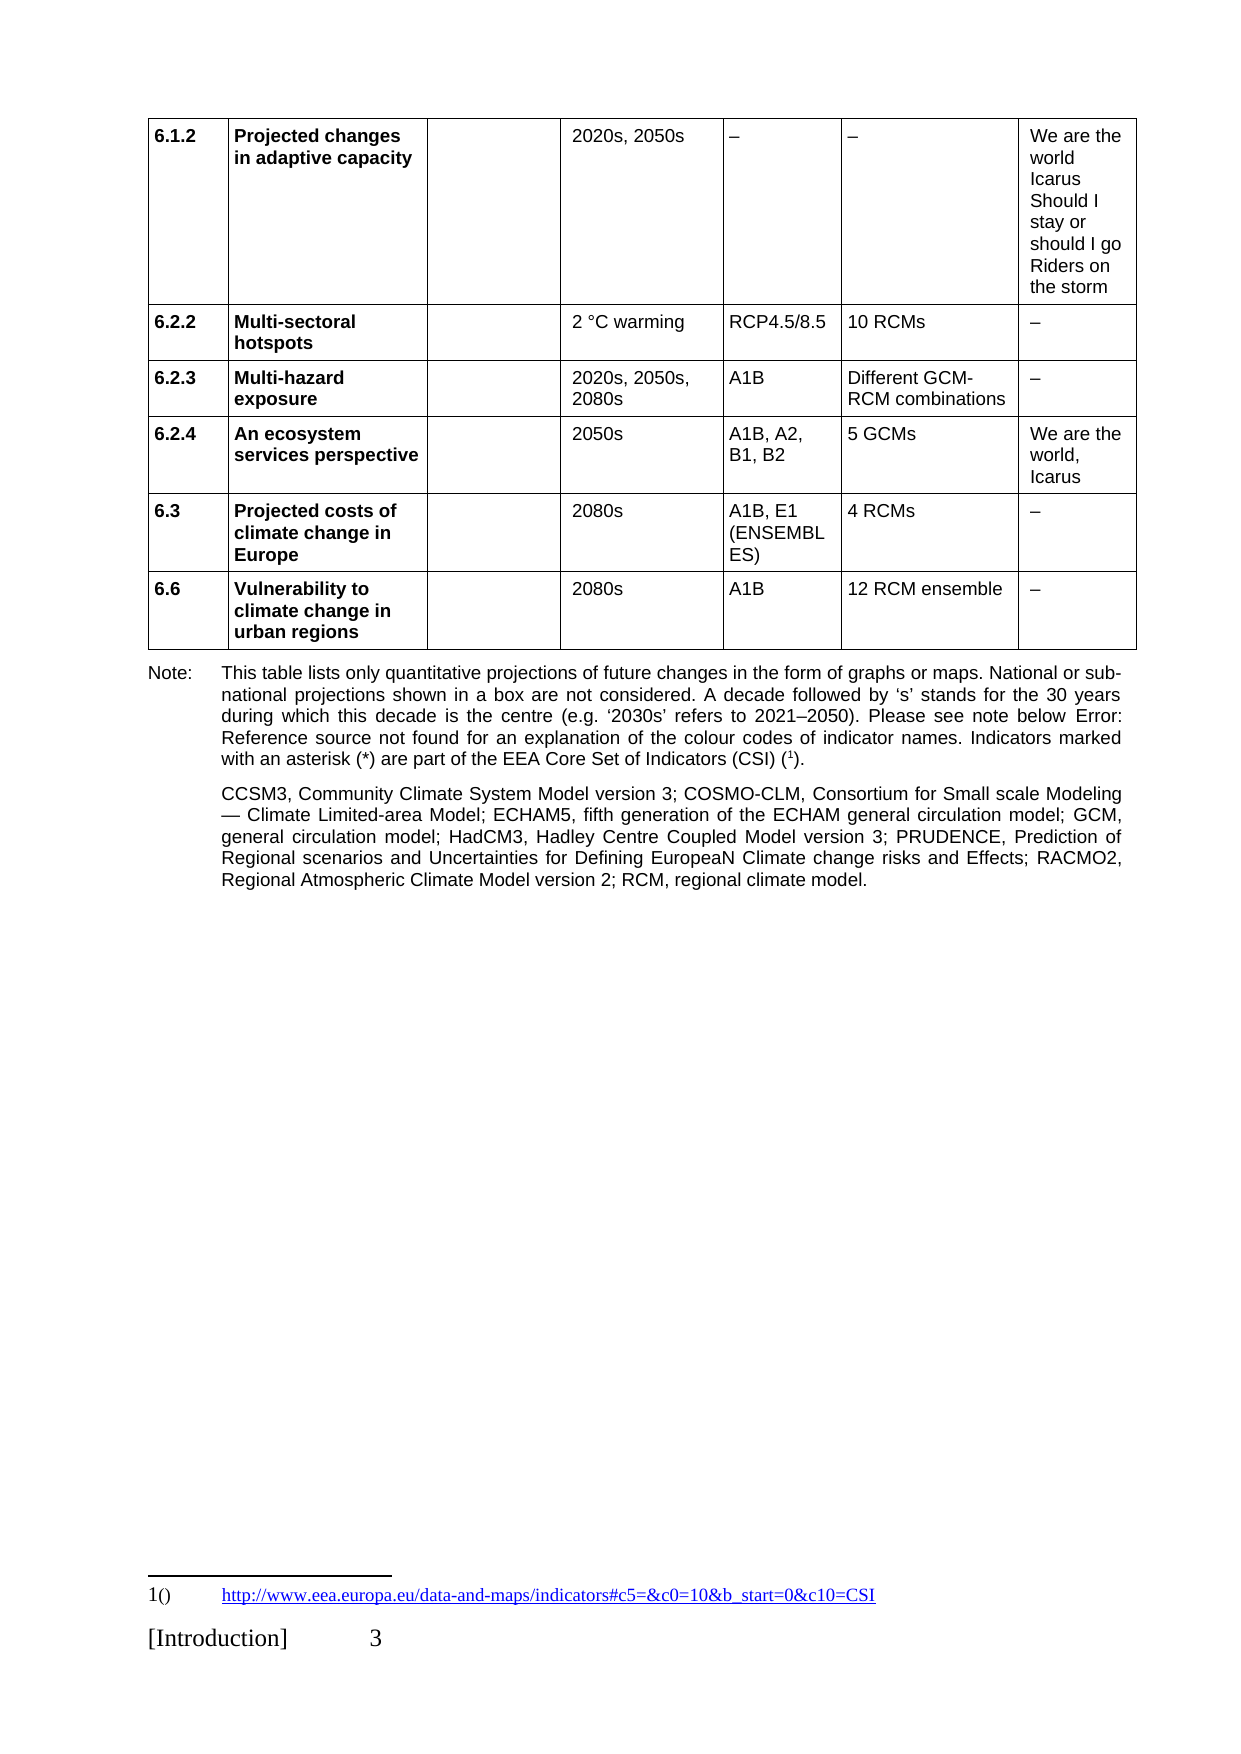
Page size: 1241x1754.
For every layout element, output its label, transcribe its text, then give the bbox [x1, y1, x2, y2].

table_cell – [842, 119, 1018, 303]
table_cell [428, 361, 560, 416]
table_cell We are the world, Icarus [1019, 417, 1136, 493]
table_cell Different GCM-RCM combinations [842, 361, 1018, 416]
table_cell 6.1.2 [149, 119, 228, 303]
table_cell [428, 119, 560, 303]
table_cell 2 °C warming [561, 305, 723, 359]
table_cell [428, 494, 560, 571]
table_cell 2080s [561, 572, 723, 648]
table_cell 6.3 [149, 494, 228, 571]
table_cell [428, 305, 560, 359]
table_cell 2020s, 2050s, 2080s [561, 361, 723, 416]
table_cell 5 GCMs [842, 417, 1018, 493]
table_cell 2050s [561, 417, 723, 493]
table_cell An ecosystem services perspective [229, 417, 427, 493]
table_cell 6.2.4 [149, 417, 228, 493]
table_cell Multi-sectoral hotspots [229, 305, 427, 359]
text CCSM3, Community Climate System Model version 3; COSMO-CLM, Consortium for Small scale Modeling — Climate Limited-area Model; ECHAM5, fifth generation of the ECHAM general circulation model; GCM, general circulation model; HadCM3, Hadley Centre Coupled Model version 3; PRUDENCE, Prediction of Regional scenarios and Uncertainties for Defining EuropeaN Climate change risks and Effects; RACMO2, Regional Atmospheric Climate Model version 2; RCM, regional climate model. [148, 782, 1122, 890]
table_cell – [1019, 572, 1136, 648]
table_cell [428, 417, 560, 493]
table_cell A1B, A2, B1, B2 [724, 417, 841, 493]
table_cell 4 RCMs [842, 494, 1018, 571]
table_cell A1B, E1 (ENSEMBLES) [724, 494, 841, 571]
table_cell A1B [724, 572, 841, 648]
table_cell – [1019, 305, 1136, 359]
table_cell – [1019, 361, 1136, 416]
table_cell Vulnerability to climate change in urban regions [229, 572, 427, 648]
table_cell Projected changes in adaptive capacity [229, 119, 427, 303]
table_cell Projected costs of climate change in Europe [229, 494, 427, 571]
table_cell Multi-hazard exposure [229, 361, 427, 416]
table_cell 2080s [561, 494, 723, 571]
table_cell [428, 572, 560, 648]
table_cell – [724, 119, 841, 303]
table_cell We are the world Icarus Should I stay or should I go Riders on the storm [1019, 119, 1136, 303]
table_cell 6.6 [149, 572, 228, 648]
table_cell – [1019, 494, 1136, 571]
table_cell A1B [724, 361, 841, 416]
table_cell 6.2.3 [149, 361, 228, 416]
table_cell 6.2.2 [149, 305, 228, 359]
table_cell 12 RCM ensemble [842, 572, 1018, 648]
table_cell 10 RCMs [842, 305, 1018, 359]
table_cell RCP4.5/8.5 [724, 305, 841, 359]
table_cell 2020s, 2050s [561, 119, 723, 303]
